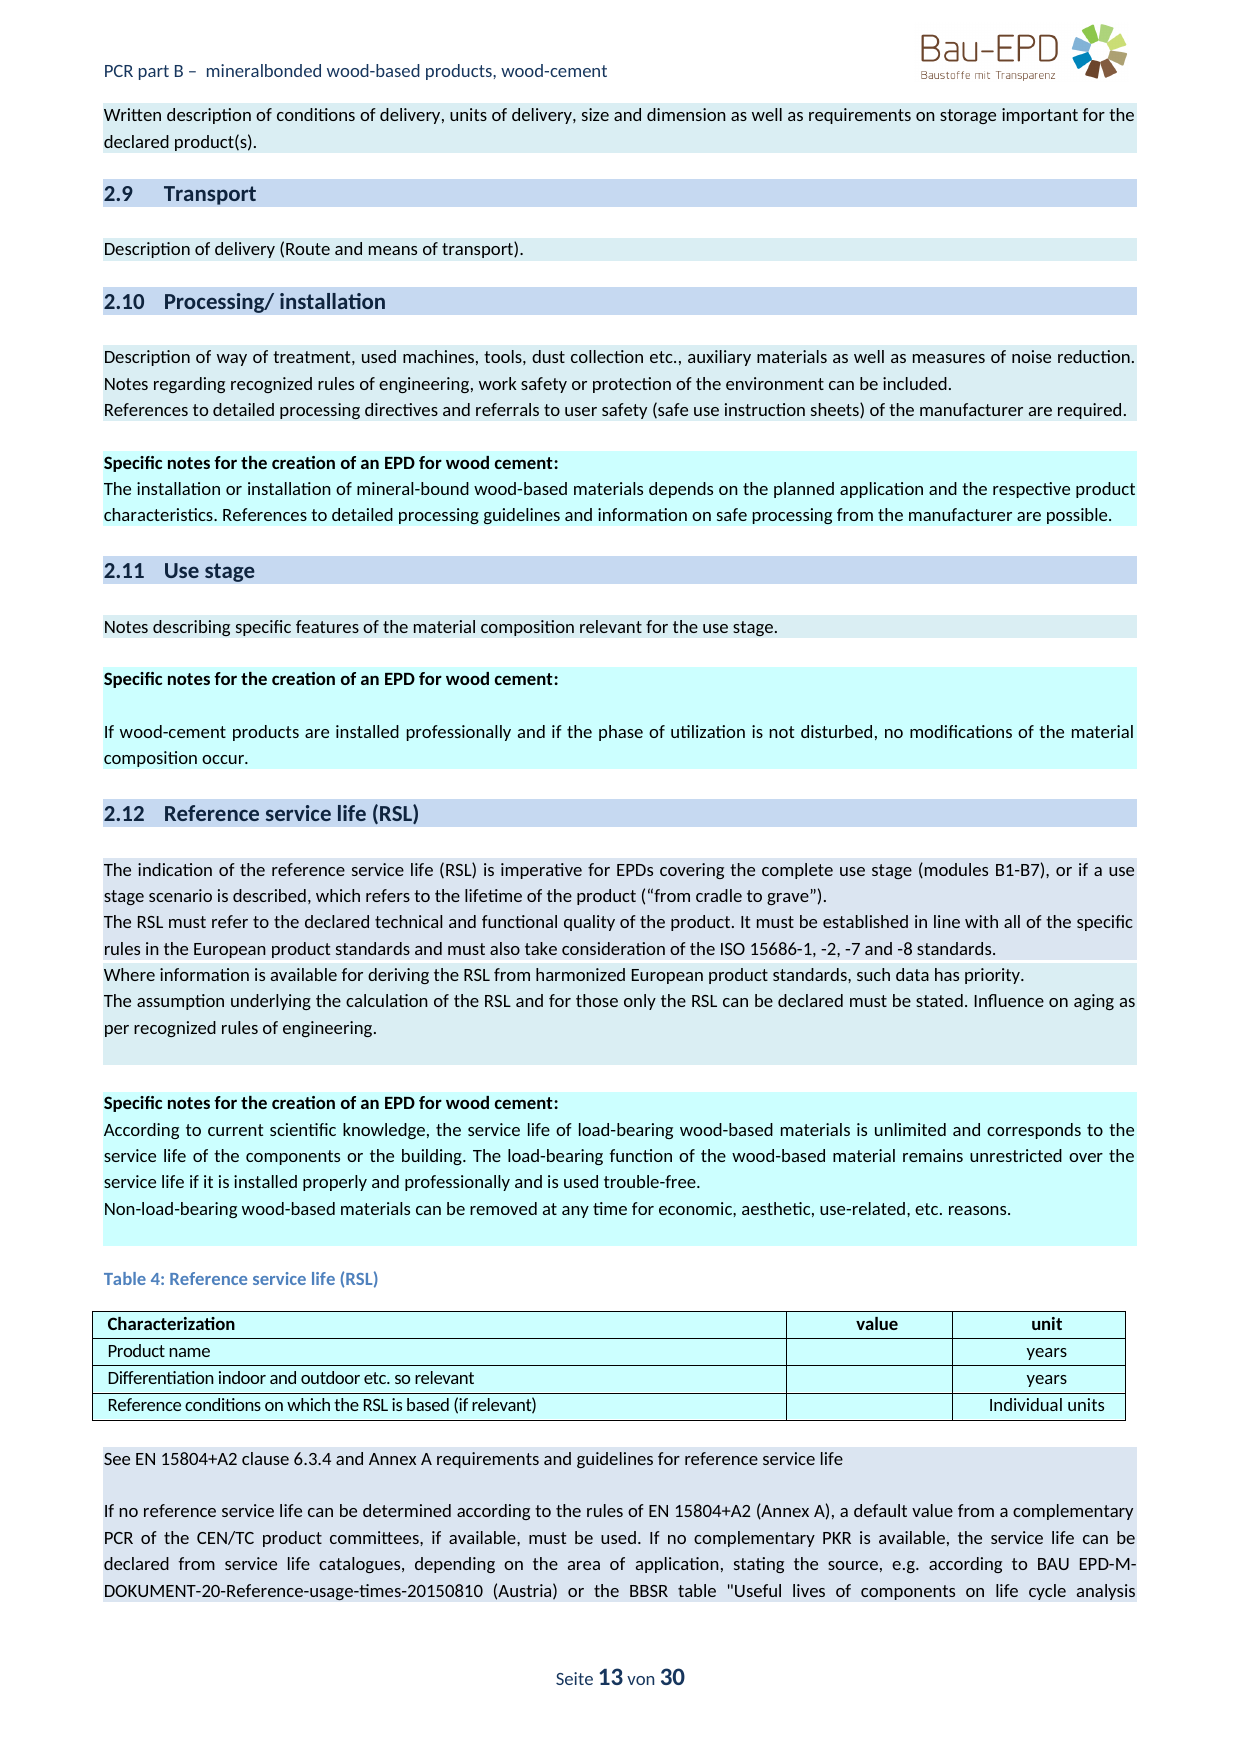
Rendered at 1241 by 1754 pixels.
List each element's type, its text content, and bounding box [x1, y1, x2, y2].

table_cell Individual units [953, 1394, 1125, 1419]
text Notes describing specific features of the material composition relevant for the use stage. [103, 615, 1137, 638]
table_cell Reference conditions on which the RSL is based (if relevant) [93, 1394, 786, 1419]
text Non-load-bearing wood-based materials can be removed at any time for economic, aesthetic, use-related, etc. reasons. [103, 1197, 1137, 1220]
table_header value [787, 1312, 952, 1338]
text Specific notes for the creation of an EPD for wood cement: [103, 667, 1137, 690]
picture [913, 22, 1130, 82]
subtitle Transport [103, 179, 1137, 207]
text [103, 1500, 1137, 1602]
text References to detailed processing directives and referrals to user safety (safe use instruction sheets) of the manufacturer are required. [103, 398, 1137, 421]
subtitle Reference service life (RSL) [103, 799, 1137, 827]
subtitle Processing/ installation [103, 287, 1137, 315]
text See EN 15804+A2 clause 6.3.4 and Annex A requirements and guidelines for reference service life [103, 1447, 1137, 1470]
text The RSL must refer to the declared technical and functional quality of the product. It must be established in line with all of the specific rules in the European product standards and must also take consideration of the ISO 15686-1, -2, -7 and -8 standards. [103, 911, 1137, 960]
table_cell [787, 1394, 952, 1419]
text According to current scientific knowledge, the service life of load-bearing wood-based materials is unlimited and corresponds to the service life of the components or the building. The load-bearing function of the wood-based material remains unrestricted over the service life if it is installed properly and professionally and is used trouble-free. [103, 1118, 1137, 1193]
text Description of way of treatment, used machines, tools, dust collection etc., auxiliary materials as well as measures of noise reduction. Notes regarding recognized rules of engineering, work safety or protection of the environment can be included. [103, 345, 1137, 395]
table_header Characterization [93, 1312, 786, 1338]
text Specific notes for the creation of an EPD for wood cement: [103, 451, 1137, 474]
table_cell [787, 1339, 952, 1365]
text The assumption underlying the calculation of the RSL and for those only the RSL can be declared must be stated. Influence on aging as per recognized rules of engineering. [103, 989, 1137, 1039]
text Where information is available for deriving the RSL from harmonized European product standards, such data has priority. [103, 963, 1137, 986]
text Specific notes for the creation of an EPD for wood cement: [103, 1092, 1137, 1114]
table_cell [787, 1366, 952, 1392]
text Table 4: Reference service life (RSL) [103, 1267, 1137, 1290]
text If wood-cement products are installed professionally and if the phase of utilization is not disturbed, no modifications of the material composition occur. [103, 720, 1137, 769]
table_cell Product name [93, 1339, 786, 1365]
table_header unit [953, 1312, 1125, 1338]
text The indication of the reference service life (RSL) is imperative for EPDs covering the complete use stage (modules B1-B7), or if a use stage scenario is described, which refers to the lifetime of the product (“from cradle to grave”). [103, 858, 1137, 907]
table_cell years [953, 1339, 1125, 1365]
text The installation or installation of mineral-bound wood-based materials depends on the planned application and the respective product characteristics. References to detailed processing guidelines and information on safe processing from the manufacturer are possible. [103, 477, 1137, 526]
table_cell years [953, 1366, 1125, 1392]
text Written description of conditions of delivery, units of delivery, size and dimension as well as requirements on storage important for the declared product(s). [103, 103, 1137, 153]
table_cell Differentiation indoor and outdoor etc. so relevant [93, 1366, 786, 1392]
text Description of delivery (Route and means of transport). [103, 238, 1137, 261]
subtitle Use stage [103, 556, 1137, 584]
